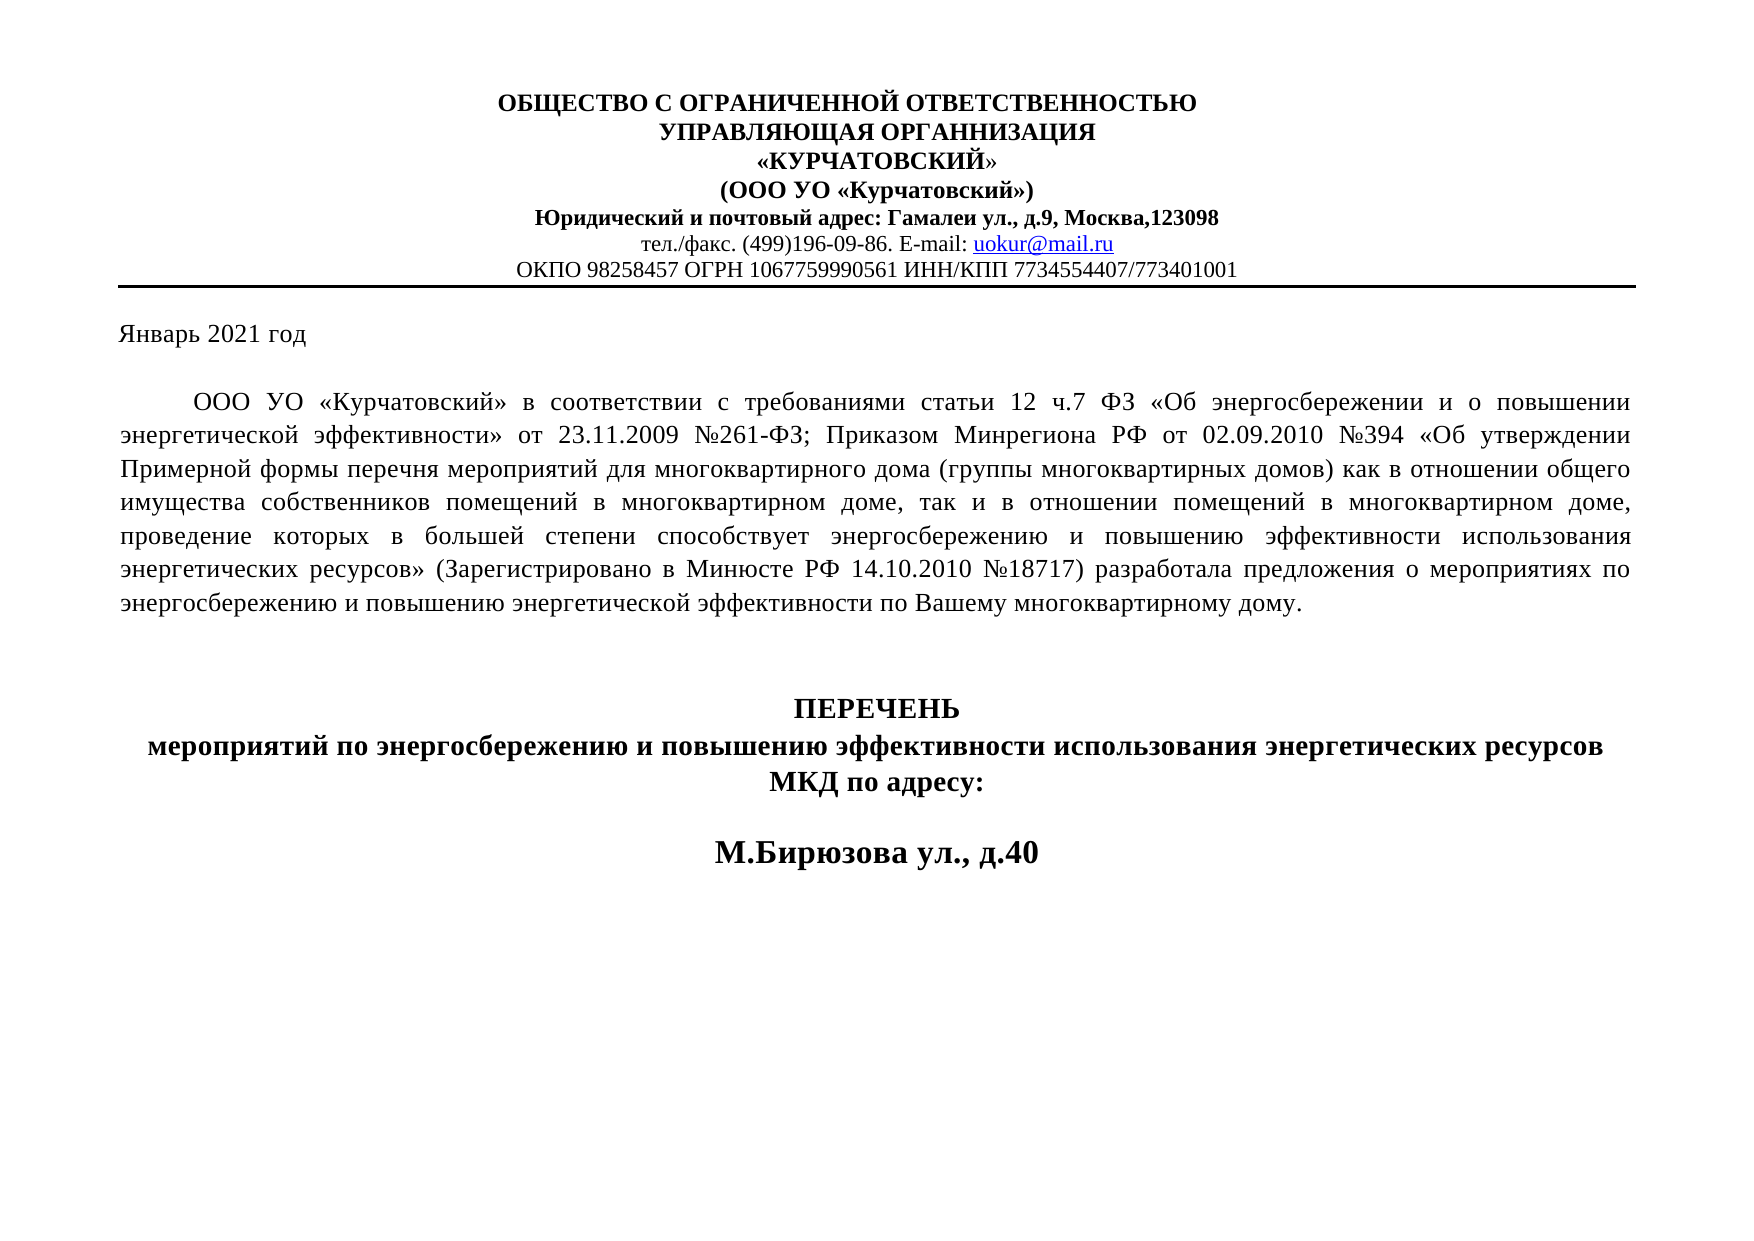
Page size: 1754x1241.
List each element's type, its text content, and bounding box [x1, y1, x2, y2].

text М.Бирюзова ул., д.40 [118, 834, 1636, 870]
text «КУРЧАТОВСКИЙ» [118, 146, 1636, 175]
text ОКПО 98258457 ОГРН 1067759990561 ИНН/КПП 7734554407/773401001 [118, 256, 1636, 285]
text ОБЩЕСТВО С ОГРАНИЧЕННОЙ ОТВЕТСТВЕННОСТЬЮ [59, 88, 1636, 117]
text УПРАВЛЯЮЩАЯ ОРГАННИЗАЦИЯ [118, 117, 1636, 146]
text мероприятий по энергосбережению и повышению эффективности использования энергетических ресурсов МКД по адресу: [118, 726, 1636, 798]
text (ООО УО «Курчатовский») [118, 175, 1636, 203]
text тел./факс. (499)196-09-86. E-mail: uokur@mail.ru [118, 230, 1636, 256]
text ООО УО «Курчатовский» в соответствии с требованиями статьи 12 ч.7 ФЗ «Об энергосбережении и о повышении энергетической эффективности» от 23.11.2009 №261-ФЗ; Приказом Минрегиона РФ от 02.09.2010 №394 «Об утверждении Примерной формы перечня мероприятий для многоквартирного дома (группы многоквартирных домов) как в отношении общего имущества собственников помещений в многоквартирном доме, так и в отношении помещений в многоквартирном доме, проведение которых в большей степени способствует энергосбережению и повышению эффективности использования энергетических ресурсов» (Зарегистрировано в Минюсте РФ 14.10.2010 №18717) разработала предложения о мероприятиях по энергосбережению и повышению энергетической эффективности по Вашему многоквартирному дому. [120, 383, 1634, 618]
text ПЕРЕЧЕНЬ [118, 690, 1636, 726]
text Юридический и почтовый адрес: Гамалеи ул., д.9, Москва,123098 [118, 203, 1636, 230]
text Январь 2021 год [118, 316, 1634, 350]
